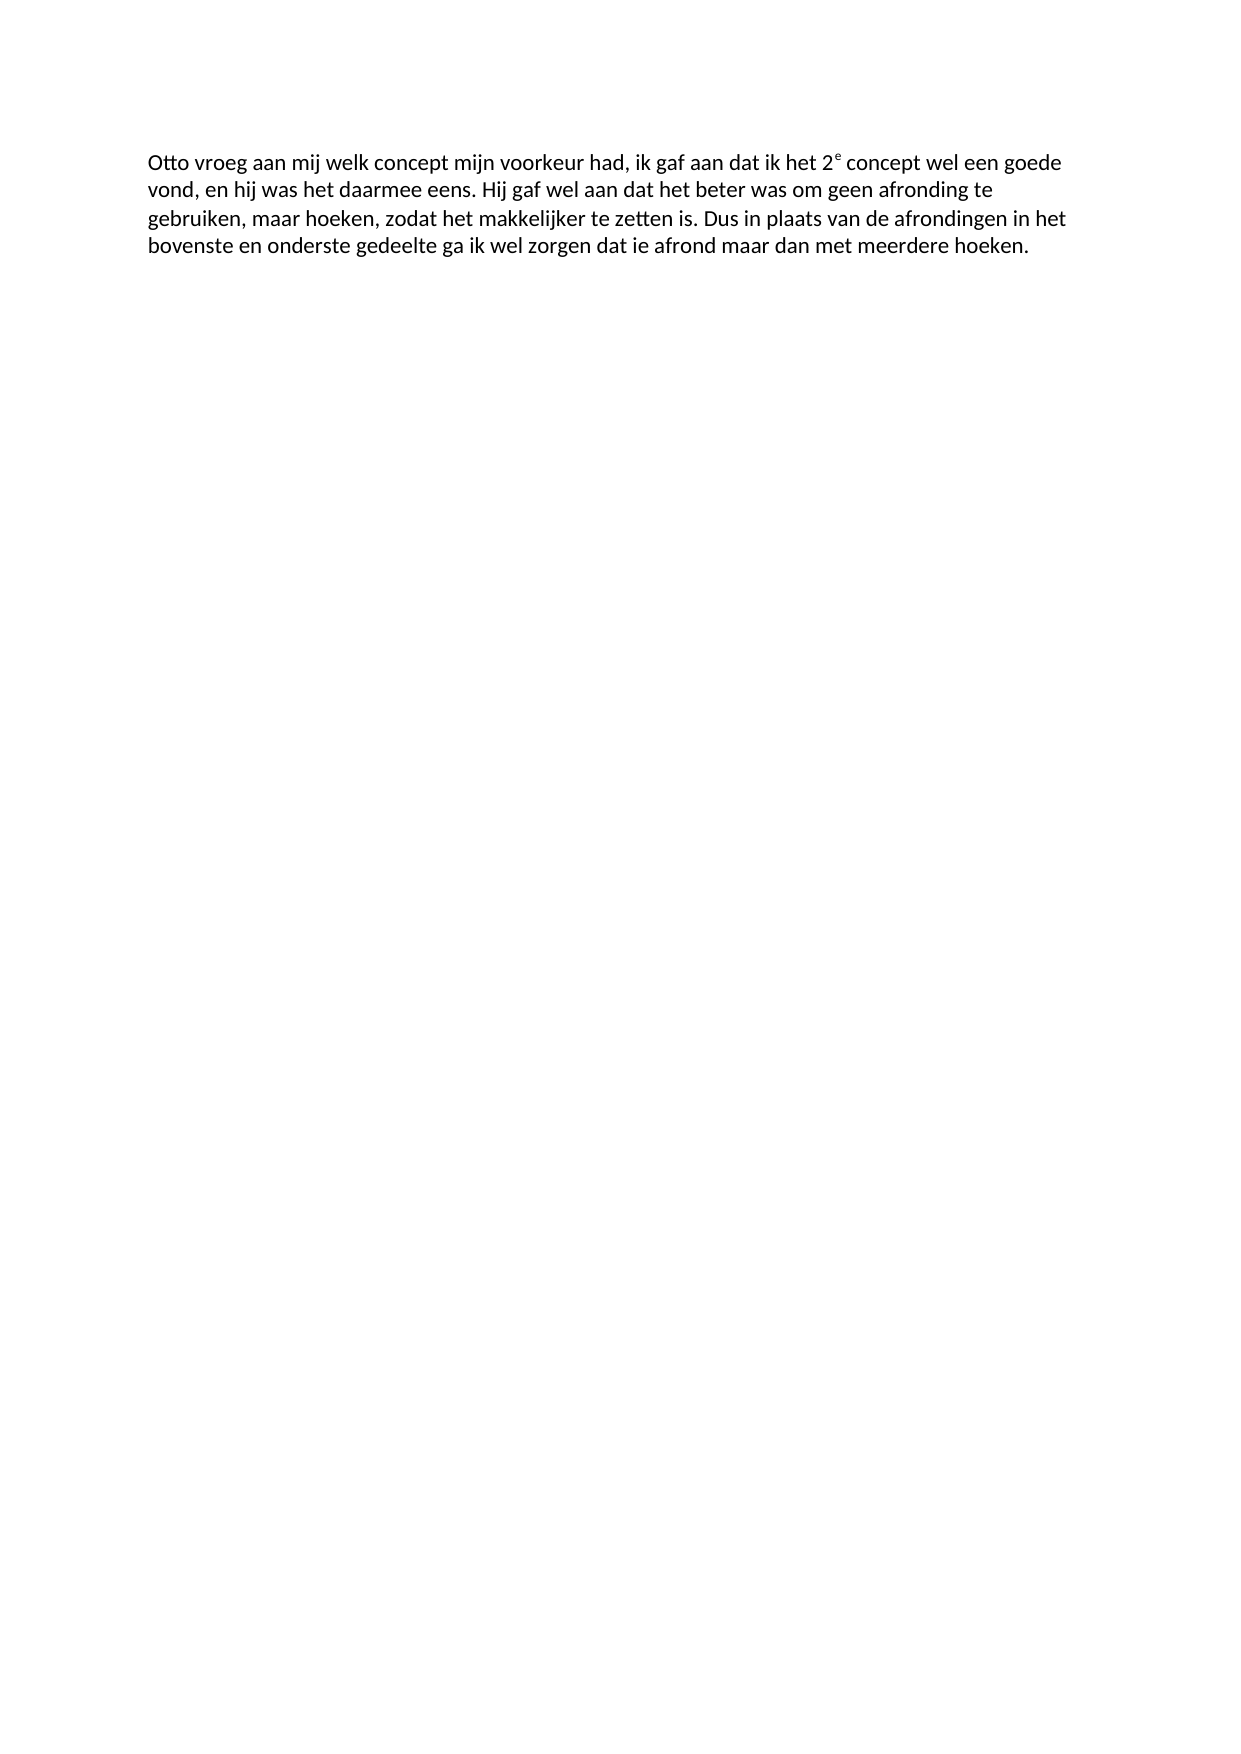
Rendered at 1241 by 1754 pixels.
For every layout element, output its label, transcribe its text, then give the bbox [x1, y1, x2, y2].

text Otto vroeg aan mij welk concept mijn voorkeur had, ik gaf aan dat ik het 2e concept wel een goede vond, en hij was het daarmee eens. Hij gaf wel aan dat het beter was om geen afronding te gebruiken, maar hoeken, zodat het makkelijker te zetten is. Dus in plaats van de afrondingen in het bovenste en onderste gedeelte ga ik wel zorgen dat ie afrond maar dan met meerdere hoeken. [148, 148, 1093, 260]
